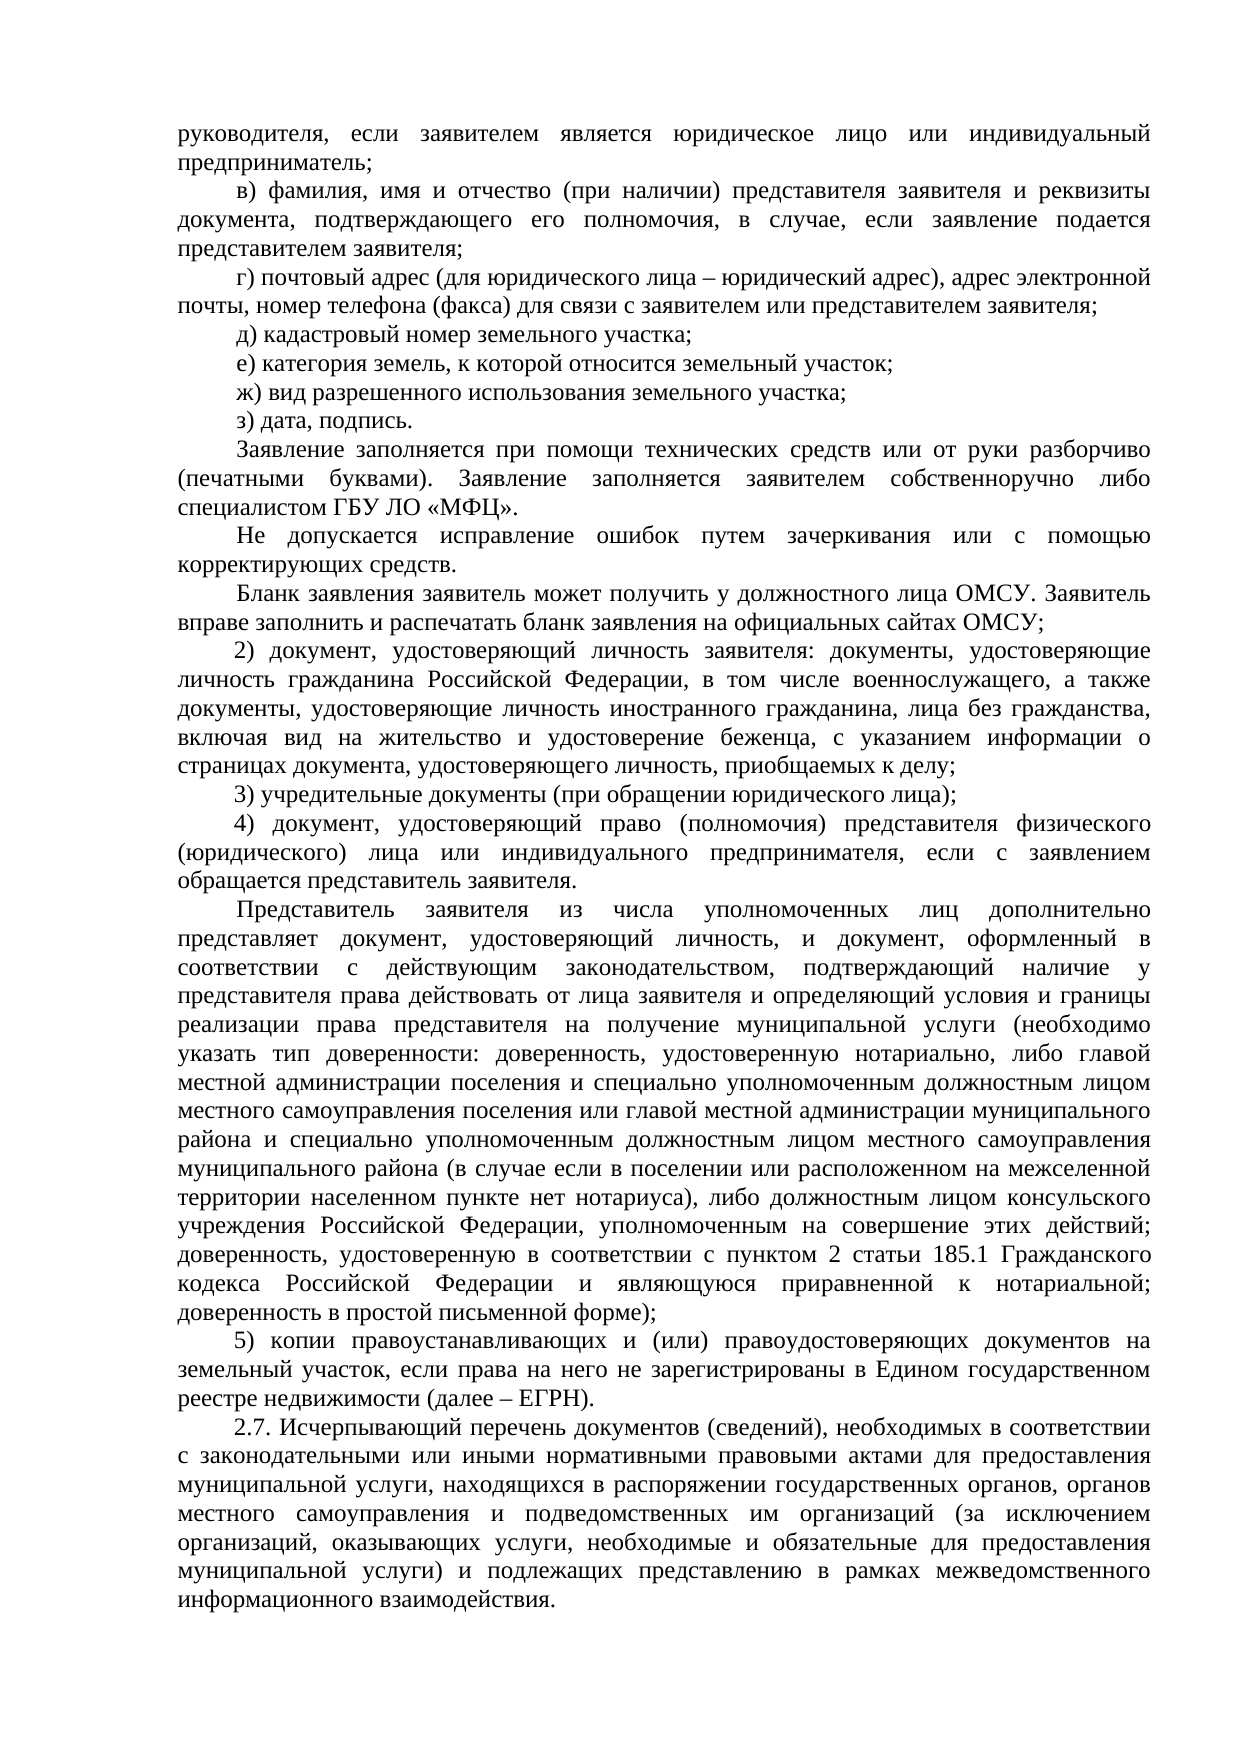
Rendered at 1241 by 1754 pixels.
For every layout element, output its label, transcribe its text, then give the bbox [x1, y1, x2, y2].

text 3) учредительные документы (при обращении юридического лица); [177, 779, 1152, 808]
text ж) вид разрешенного использования земельного участка; [177, 377, 1152, 406]
text Бланк заявления заявитель может получить у должностного лица ОМСУ. Заявитель вправе заполнить и распечатать бланк заявления на официальных сайтах ОМСУ; [177, 578, 1152, 636]
text 2.7. Исчерпывающий перечень документов (сведений), необходимых в соответствии с законодательными или иными нормативными правовыми актами для предоставления муниципальной услуги, находящихся в распоряжении государственных органов, органов местного самоуправления и подведомственных им организаций (за исключением организаций, оказывающих услуги, необходимые и обязательные для предоставления муниципальной услуги) и подлежащих представлению в рамках межведомственного информационного взаимодействия. [177, 1412, 1152, 1613]
text 2) документ, удостоверяющий личность заявителя: документы, удостоверяющие личность гражданина Российской Федерации, в том числе военнослужащего, а также документы, удостоверяющие личность иностранного гражданина, лица без гражданства, включая вид на жительство и удостоверение беженца, с указанием информации о страницах документа, удостоверяющего личность, приобщаемых к делу; [177, 636, 1152, 779]
text 4) документ, удостоверяющий право (полномочия) представителя физического (юридического) лица или индивидуального предпринимателя, если с заявлением обращается представитель заявителя. [177, 808, 1152, 894]
text е) категория земель, к которой относится земельный участок; [177, 348, 1152, 377]
text 5) копии правоустанавливающих и (или) правоудостоверяющих документов на земельный участок, если права на него не зарегистрированы в Едином государственном реестре недвижимости (далее – ЕГРН). [177, 1326, 1152, 1412]
text з) дата, подпись. [177, 406, 1152, 434]
text Заявление заполняется при помощи технических средств или от руки разборчиво (печатными буквами). Заявление заполняется заявителем собственноручно либо специалистом ГБУ ЛО «МФЦ». [177, 434, 1152, 521]
text Представитель заявителя из числа уполномоченных лиц дополнительно представляет документ, удостоверяющий личность, и документ, оформленный в соответствии с действующим законодательством, подтверждающий наличие у представителя права действовать от лица заявителя и определяющий условия и границы реализации права представителя на получение муниципальной услуги (необходимо указать тип доверенности: доверенность, удостоверенную нотариально, либо главой местной администрации поселения и специально уполномоченным должностным лицом местного самоуправления поселения или главой местной администрации муниципального района и специально уполномоченным должностным лицом местного самоуправления муниципального района (в случае если в поселении или расположенном на межселенной территории населенном пункте нет нотариуса), либо должностным лицом консульского учреждения Российской Федерации, уполномоченным на совершение этих действий; доверенность, удостоверенную в соответствии с пунктом 2 статьи 185.1 Гражданского кодекса Российской Федерации и являющуюся приравненной к нотариальной; доверенность в простой письменной форме); [177, 894, 1152, 1326]
text г) почтовый адрес (для юридического лица – юридический адрес), адрес электронной почты, номер телефона (факса) для связи с заявителем или представителем заявителя; [177, 262, 1152, 319]
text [177, 118, 1152, 176]
text д) кадастровый номер земельного участка; [177, 319, 1152, 348]
text Не допускается исправление ошибок путем зачеркивания или с помощью корректирующих средств. [177, 521, 1152, 578]
text в) фамилия, имя и отчество (при наличии) представителя заявителя и реквизиты документа, подтверждающего его полномочия, в случае, если заявление подается представителем заявителя; [177, 176, 1152, 262]
